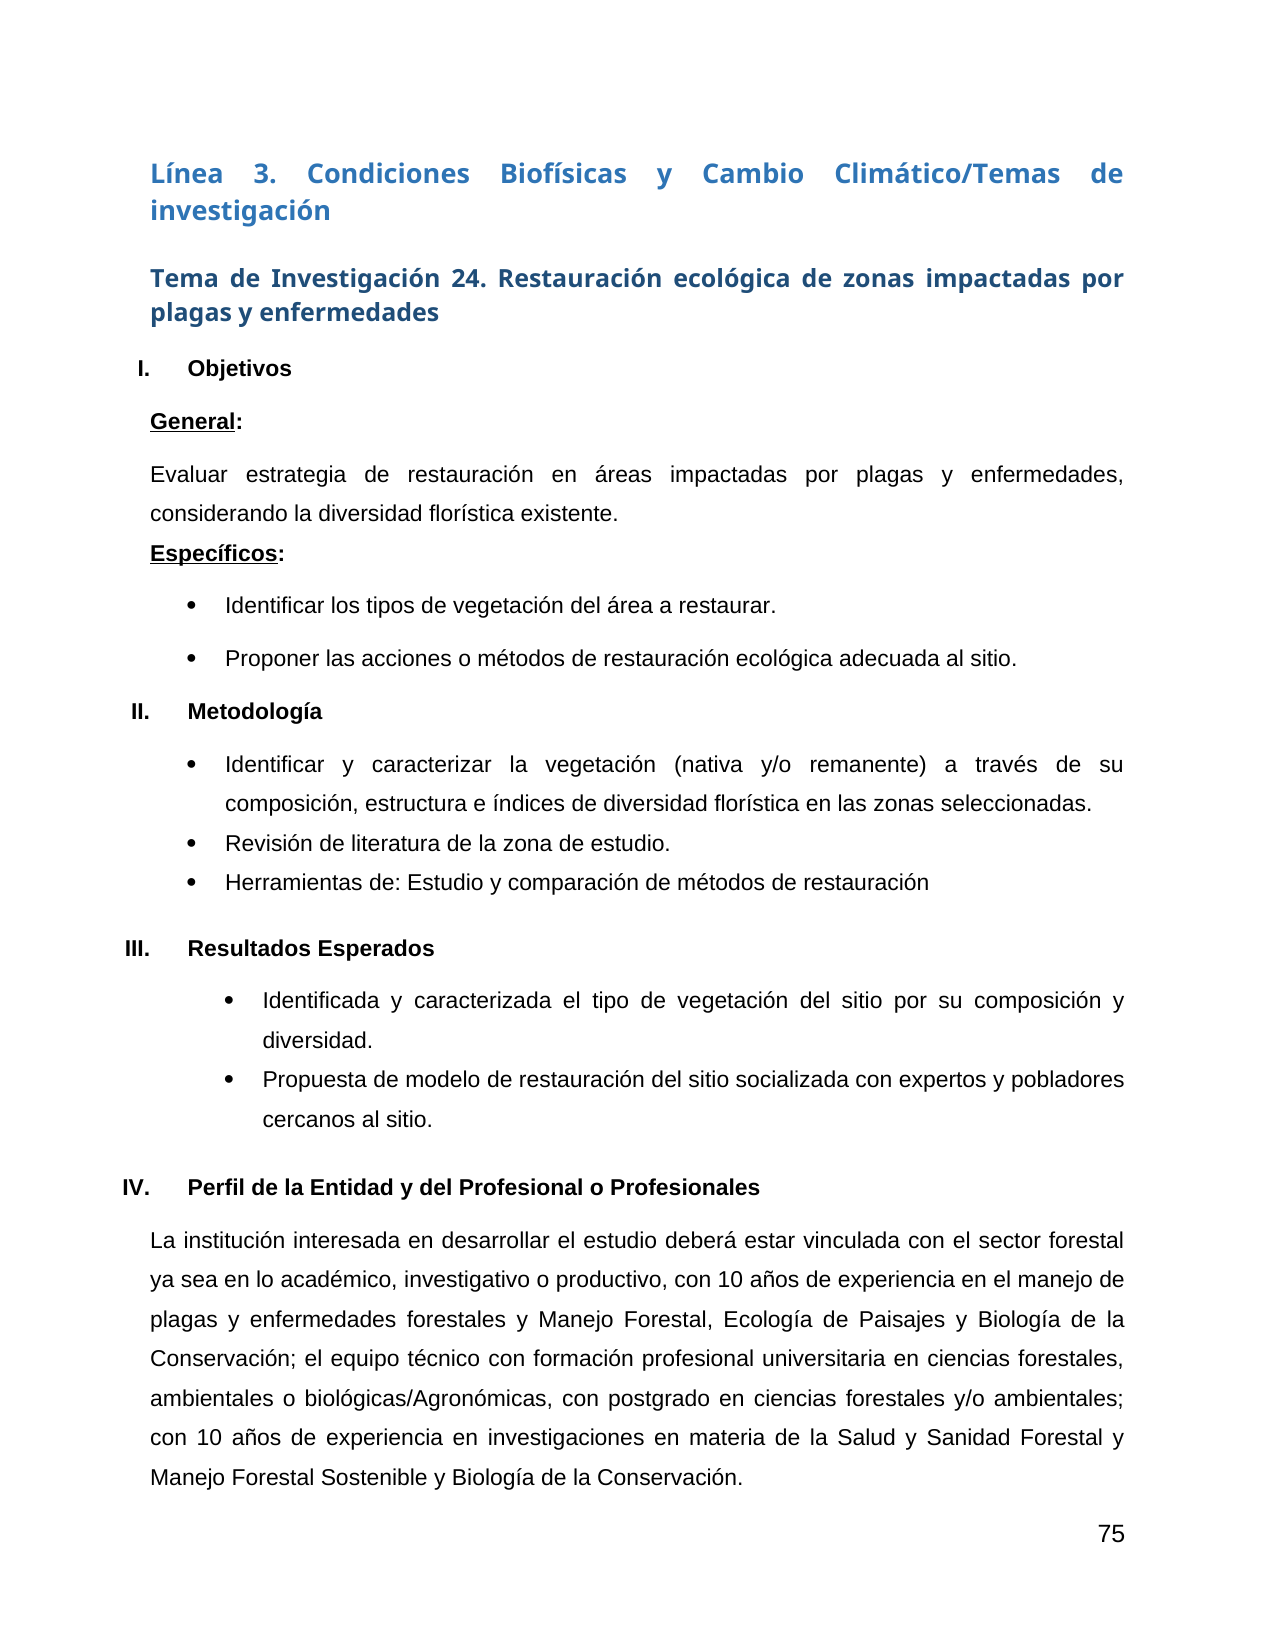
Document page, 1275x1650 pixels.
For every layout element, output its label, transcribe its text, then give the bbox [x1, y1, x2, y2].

list Perfil de la Entidad y del Profesional o Profesionales [150, 1174, 1125, 1201]
list Objetivos [150, 355, 1125, 382]
list Identificar los tipos de vegetación del área a restaurar. [187, 592, 1125, 619]
subtitle Tema de Investigación 24. Restauración ecológica de zonas impactadas por plagas y enfermedades [150, 261, 1125, 329]
text General: [150, 408, 1125, 434]
list Resultados Esperados [150, 935, 1125, 961]
list Identificar y caracterizar la vegetación (nativa y/o remanente) a través de su composición, estructura e índices de diversidad florística en las zonas seleccionadas. [187, 751, 1125, 816]
list Proponer las acciones o métodos de restauración ecológica adecuada al sitio. [187, 645, 1125, 671]
list Herramientas de: Estudio y comparación de métodos de restauración [187, 869, 1125, 895]
list Metodología [150, 698, 1125, 724]
list Identificada y caracterizada el tipo de vegetación del sitio por su composición y diversidad. [225, 987, 1125, 1053]
text Evaluar estrategia de restauración en áreas impactadas por plagas y enfermedades, considerando la diversidad florística existente. [150, 461, 1125, 527]
list Propuesta de modelo de restauración del sitio socializada con expertos y pobladores cercanos al sitio. [225, 1066, 1125, 1132]
list Revisión de literatura de la zona de estudio. [187, 829, 1125, 856]
text Específicos: [150, 540, 1125, 566]
subtitle Línea 3. Condiciones Biofísicas y Cambio Climático/Temas de investigación [150, 154, 1125, 228]
text La institución interesada en desarrollar el estudio deberá estar vinculada con el sector forestal ya sea en lo académico, investigativo o productivo, con 10 años de experiencia en el manejo de plagas y enfermedades forestales y Manejo Forestal, Ecología de Paisajes y Biología de la Conservación; el equipo técnico con formación profesional universitaria en ciencias forestales, ambientales o biológicas/Agronómicas, con postgrado en ciencias forestales y/o ambientales; con 10 años de experiencia en investigaciones en materia de la Salud y Sanidad Forestal y Manejo Forestal Sostenible y Biología de la Conservación. [150, 1227, 1125, 1490]
